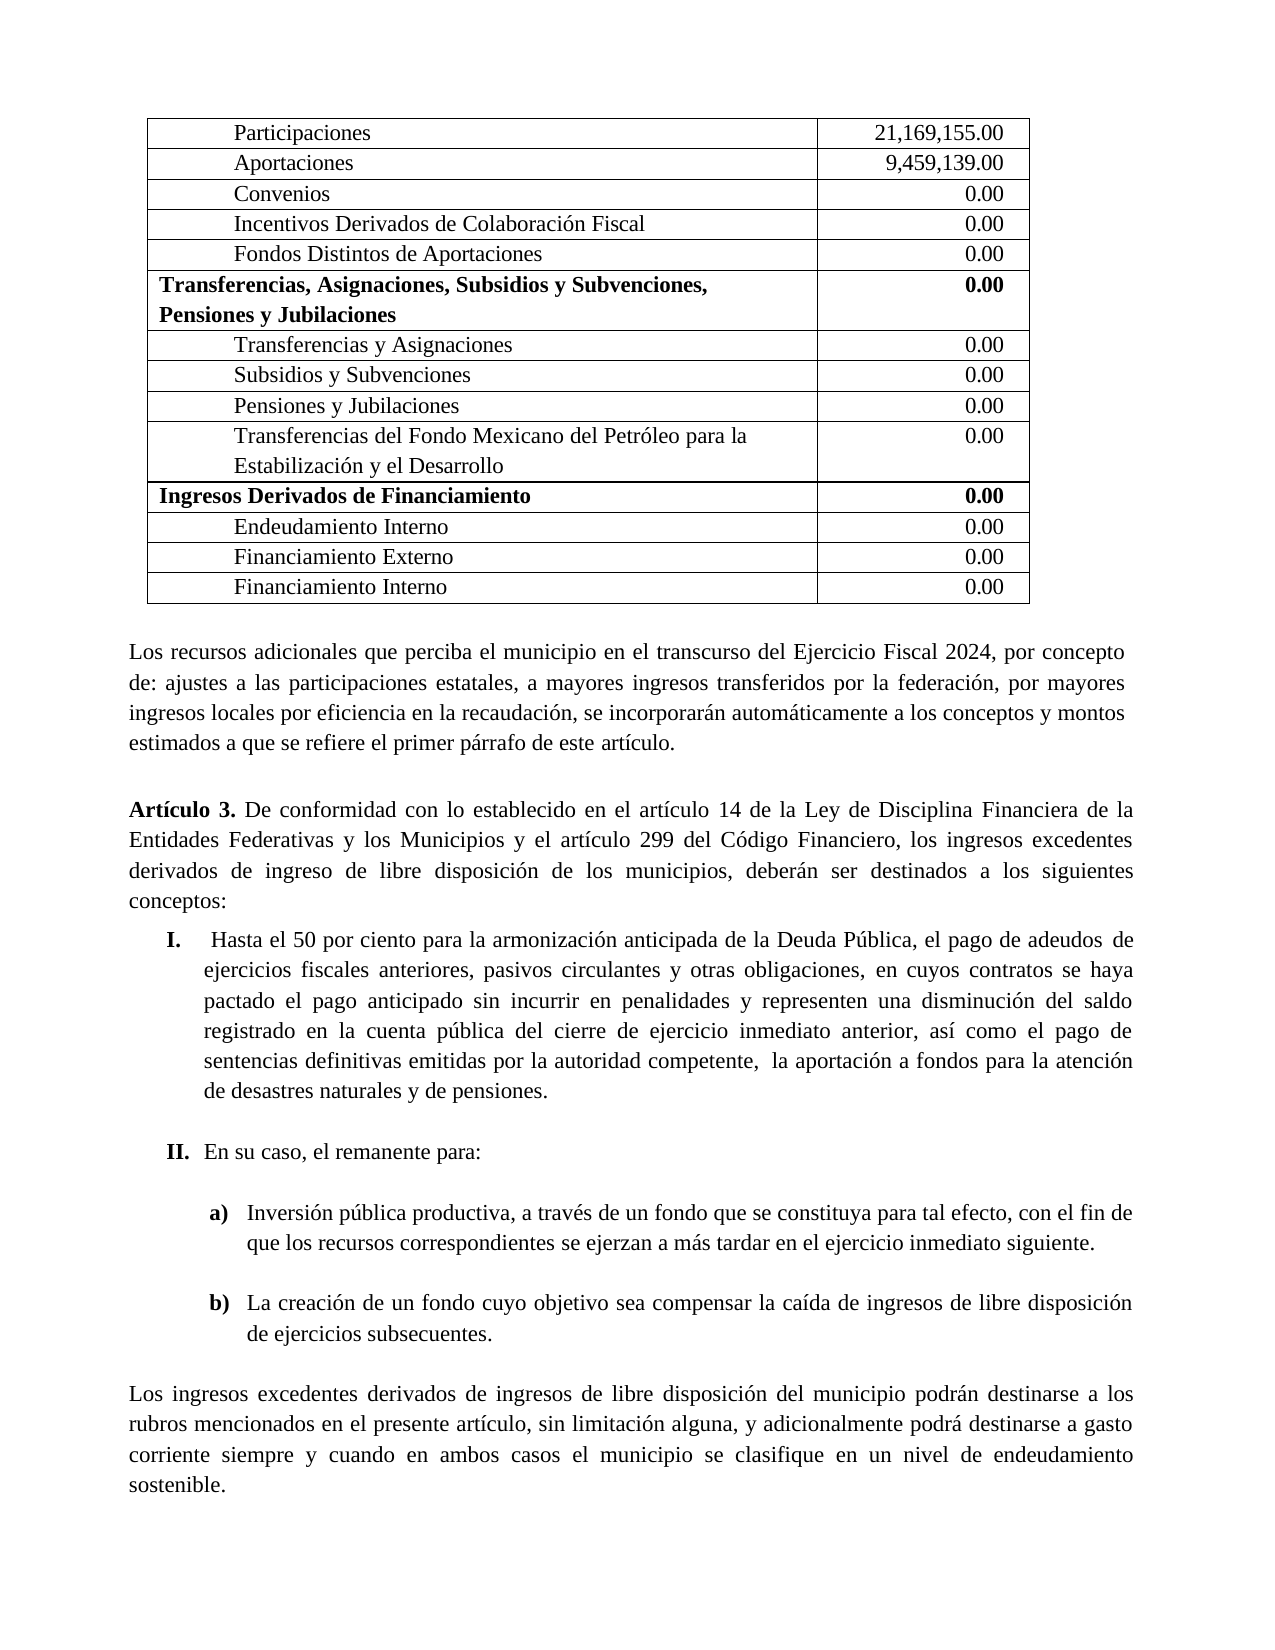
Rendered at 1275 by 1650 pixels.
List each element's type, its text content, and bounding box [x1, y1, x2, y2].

table_cell 0.00 [818, 240, 1029, 269]
table_cell 0.00 [818, 513, 1029, 542]
table_cell Convenios [148, 180, 817, 209]
list En su caso, el remanente para: [166, 1138, 1157, 1164]
list Hasta el 50 por ciento para la armonización anticipada de la Deuda Pública, el pago de adeudos de ejercicios fiscales anteriores, pasivos circulantes y otras obligaciones, en cuyos contratos se haya pactado el pago anticipado sin incurrir en penalidades y representen una disminución del saldo registrado en la cuenta pública del cierre de ejercicio inmediato anterior, así como el pago de sentencias definitivas emitidas por la autoridad competente, la aportación a fondos para la atención de desastres naturales y de pensiones. [166, 926, 1134, 1104]
table_cell 0.00 [818, 361, 1029, 391]
table_cell 0.00 [818, 331, 1029, 360]
table_cell 0.00 [818, 180, 1029, 209]
text Los recursos adicionales que perciba el municipio en el transcurso del Ejercicio Fiscal 2024, por concepto de: ajustes a las participaciones estatales, a mayores ingresos transferidos por la federación, por mayores ingresos locales por eficiencia en la recaudación, se incorporarán automáticamente a los conceptos y montos estimados a que se refiere el primer párrafo de este artículo. [129, 638, 1128, 755]
table_cell 0.00 [818, 573, 1029, 603]
table_cell Transferencias del Fondo Mexicano del Petróleo para la Estabilización y el Desarrollo [148, 422, 817, 481]
table_cell Fondos Distintos de Aportaciones [148, 240, 817, 269]
table_cell 0.00 [818, 483, 1029, 512]
text Artículo 3. De conformidad con lo establecido en el artículo 14 de la Ley de Disciplina Financiera de la Entidades Federativas y los Municipios y el artículo 299 del Código Financiero, los ingresos excedentes derivados de ingreso de libre disposición de los municipios, deberán ser destinados a los siguientes conceptos: [129, 796, 1134, 913]
table_cell 21,169,155.00 [818, 119, 1029, 148]
table_cell 0.00 [818, 271, 1029, 330]
table_cell Transferencias, Asignaciones, Subsidios y Subvenciones, Pensiones y Jubilaciones [148, 271, 817, 330]
table_cell Participaciones [148, 119, 817, 148]
text Los ingresos excedentes derivados de ingresos de libre disposición del municipio podrán destinarse a los rubros mencionados en el presente artículo, sin limitación alguna, y adicionalmente podrá destinarse a gasto corriente siempre y cuando en ambos casos el municipio se clasifique en un nivel de endeudamiento sostenible. [129, 1380, 1134, 1497]
list Inversión pública productiva, a través de un fondo que se constituya para tal efecto, con el fin de que los recursos correspondientes se ejerzan a más tardar en el ejercicio inmediato siguiente. [209, 1198, 1134, 1255]
list La creación de un fondo cuyo objetivo sea compensar la caída de ingresos de libre disposición de ejercicios subsecuentes. [209, 1289, 1134, 1346]
table_cell Ingresos Derivados de Financiamiento [148, 483, 817, 512]
table_cell Pensiones y Jubilaciones [148, 392, 817, 421]
table_cell 0.00 [818, 210, 1029, 239]
table_cell Incentivos Derivados de Colaboración Fiscal [148, 210, 817, 239]
table_cell Financiamiento Externo [148, 543, 817, 572]
table_cell Transferencias y Asignaciones [148, 331, 817, 360]
table_cell Financiamiento Interno [148, 573, 817, 603]
table_cell 9,459,139.00 [818, 149, 1029, 178]
table_cell 0.00 [818, 422, 1029, 481]
table_cell Endeudamiento Interno [148, 513, 817, 542]
table_cell Subsidios y Subvenciones [148, 361, 817, 391]
table_cell Aportaciones [148, 149, 817, 178]
table_cell 0.00 [818, 392, 1029, 421]
table_cell 0.00 [818, 543, 1029, 572]
